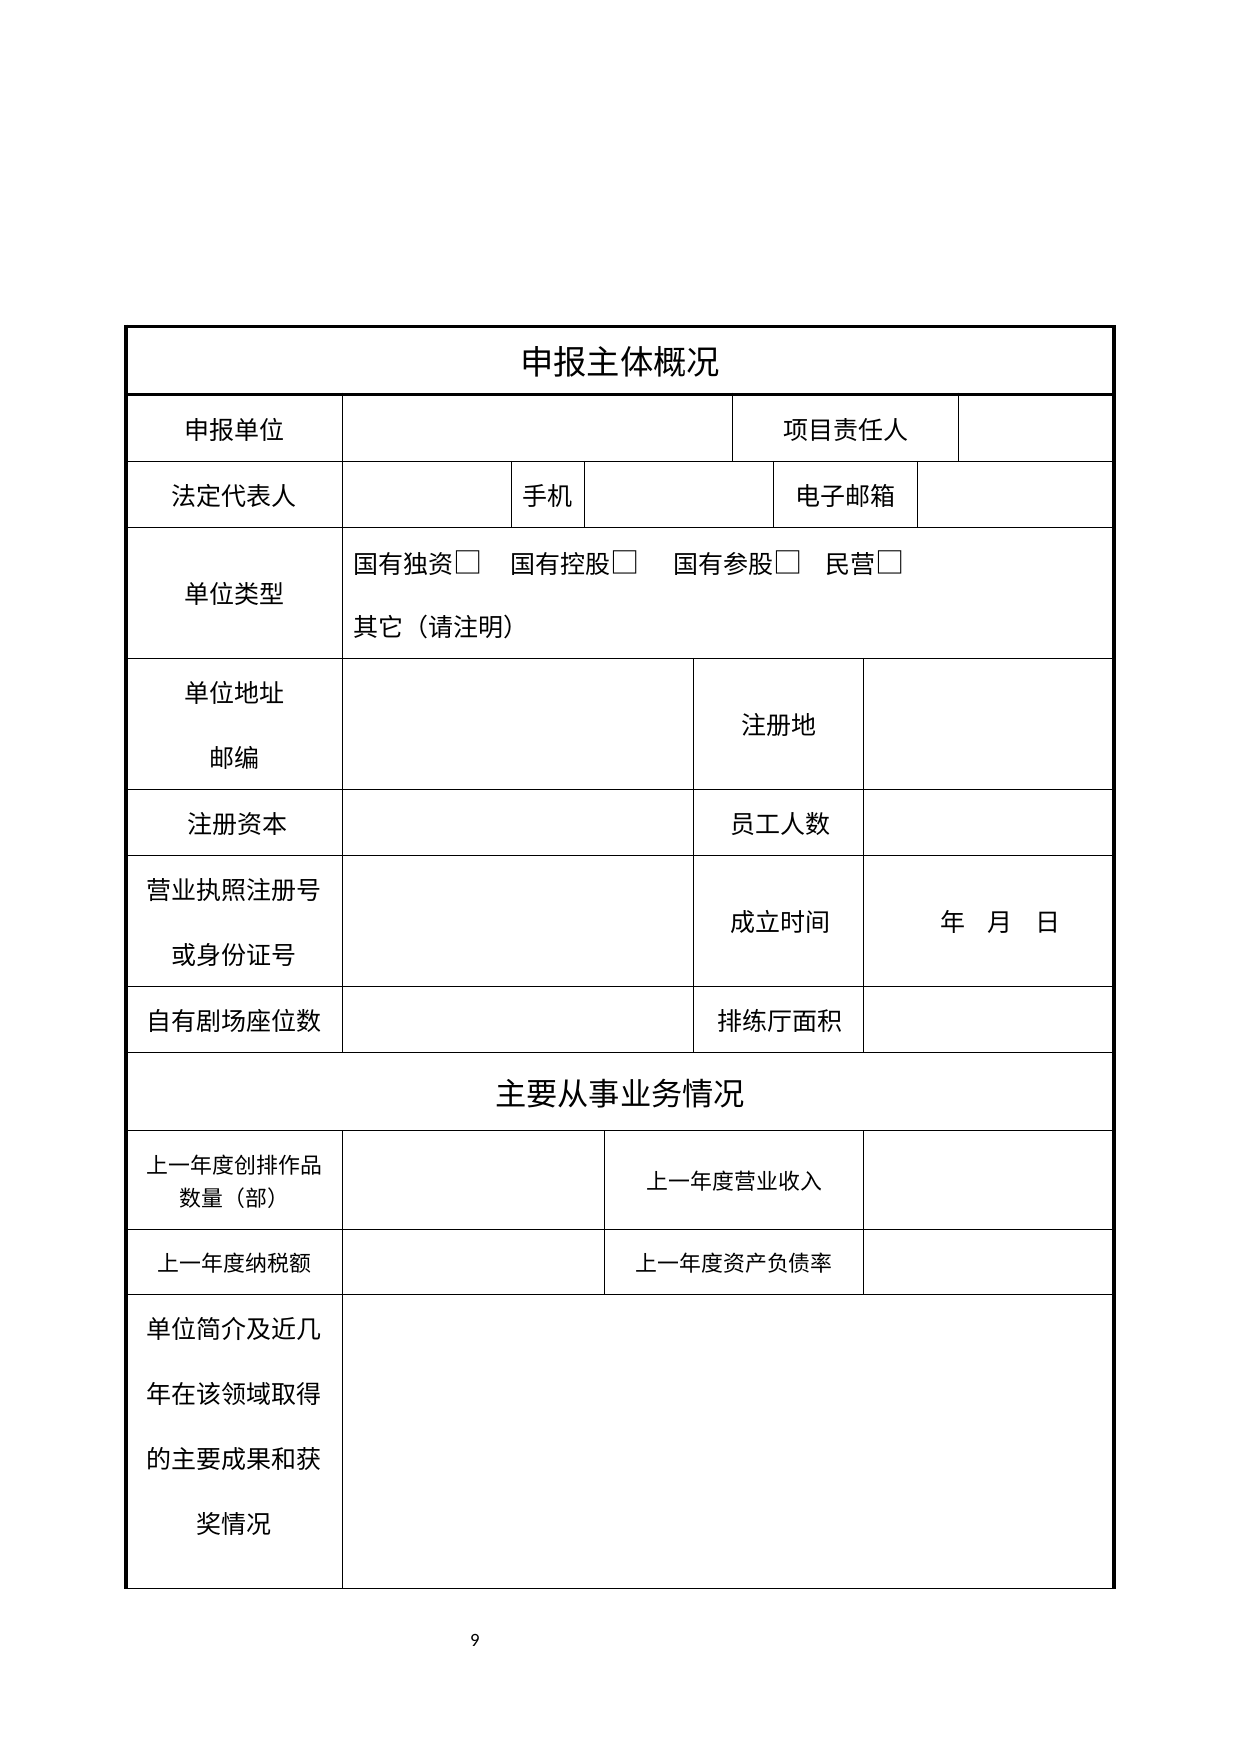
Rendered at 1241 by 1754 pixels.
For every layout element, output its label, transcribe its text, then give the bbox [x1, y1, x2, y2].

table_cell 单位地址 邮编 [128, 659, 342, 789]
table_cell [959, 396, 1112, 461]
table_cell 年 月 日 [864, 856, 1112, 986]
table_cell 国有独资□ 国有控股□ 国有参股□ 民营□ 其它（请注明） [343, 528, 1112, 658]
table_cell 排练厅面积 [694, 987, 863, 1052]
table_cell [864, 1230, 1112, 1294]
table_cell 上一年度纳税额 [128, 1230, 342, 1294]
table_cell [343, 856, 693, 986]
table_cell 自有剧场座位数 [128, 987, 342, 1052]
table_cell 电子邮箱 [774, 462, 917, 527]
table_cell [864, 790, 1112, 855]
table_cell [343, 659, 693, 789]
table_cell 主要从事业务情况 [128, 1053, 1112, 1130]
table_cell [343, 790, 693, 855]
table_cell [343, 987, 693, 1052]
table_cell [343, 1131, 604, 1229]
table_cell [864, 1131, 1112, 1229]
table_cell 上一年度创排作品数量（部） [128, 1131, 342, 1229]
table_cell [918, 462, 1112, 527]
table_cell 项目责任人 [733, 396, 958, 461]
table_cell [343, 462, 511, 527]
table_cell 手机 [512, 462, 584, 527]
table_cell [343, 1295, 1112, 1588]
table_cell 上一年度资产负债率 [605, 1230, 863, 1294]
table_cell 注册资本 [128, 790, 342, 855]
table_cell [343, 396, 732, 461]
table_cell [864, 987, 1112, 1052]
table_cell 法定代表人 [128, 462, 342, 527]
table_cell 注册地 [694, 659, 863, 789]
table_header 申报主体概况 [128, 328, 1112, 393]
table_cell [343, 1230, 604, 1294]
table_cell 申报单位 [128, 396, 342, 461]
table_cell 员工人数 [694, 790, 863, 855]
table_cell [864, 659, 1112, 789]
table_cell 成立时间 [694, 856, 863, 986]
table_cell [585, 462, 773, 527]
table_cell 上一年度营业收入 [605, 1131, 863, 1229]
table_cell 营业执照注册号或身份证号 [128, 856, 342, 986]
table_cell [128, 1295, 342, 1588]
table_cell 单位类型 [128, 528, 342, 658]
